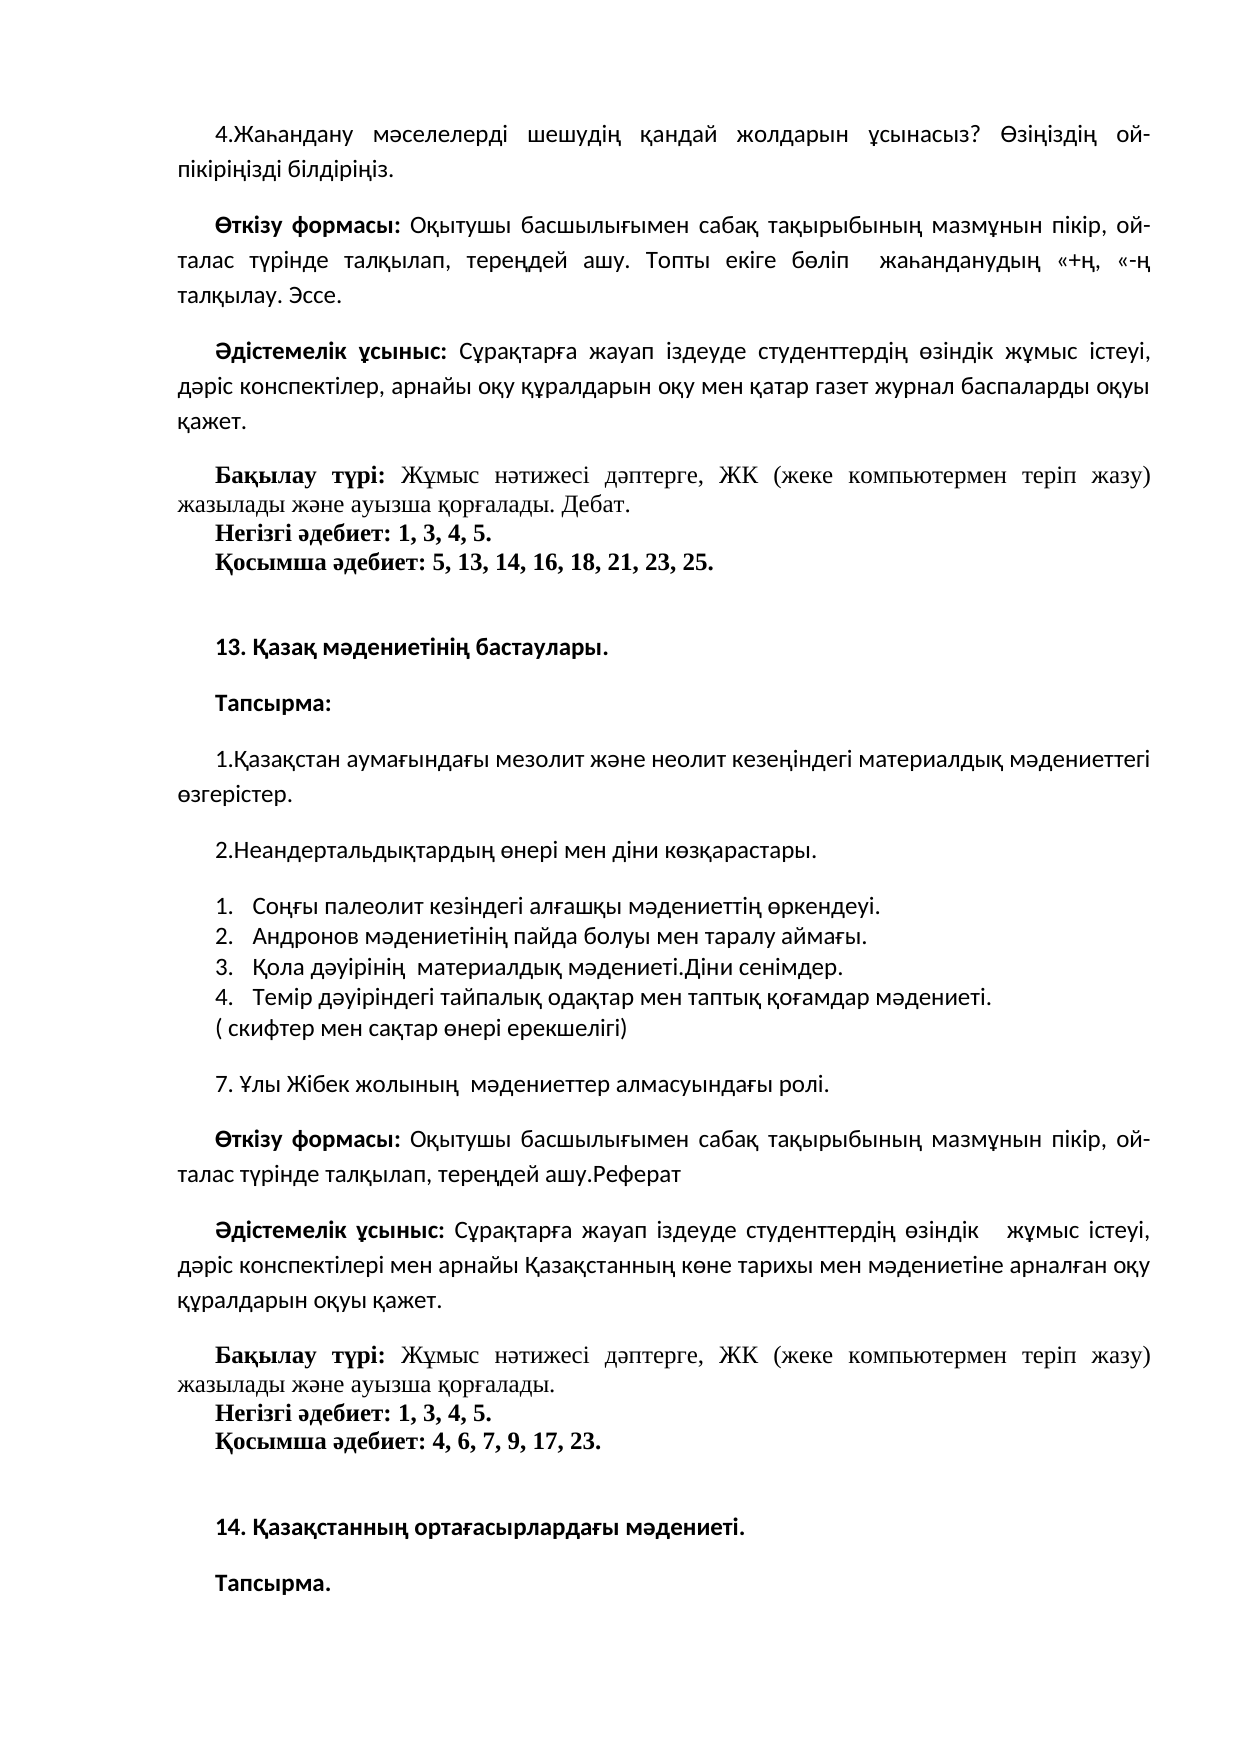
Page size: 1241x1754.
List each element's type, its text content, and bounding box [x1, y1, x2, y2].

text 13. Қазақ мәдениетінің бастаулары. [177, 631, 1152, 662]
text Әдістемелік ұсыныс: Сұрақтарға жауап іздеуде студенттердің өзіндік жұмыс істеуі, дәріс конспектілері мен арнайы Қазақстанның көне тарихы мен мәдениетіне арналған оқу құралдарын оқуы қажет. [177, 1214, 1152, 1315]
list Қола дәуірінің материалдық мәдениеті.Діни сенімдер. [177, 951, 1152, 981]
text Өткізу формасы: Оқытушы басшылығымен сабақ тақырыбының мазмұнын пікір, ой-талас түрінде талқылап, тереңдей ашу. Топты екіге бөліп жаһанданудың «+ң, «-ң талқылау. Эссе. [177, 209, 1152, 309]
text Бақылау түрі: Жұмыс нәтижесі дәптерге, ЖК (жеке компьютермен теріп жазу) жазылады және ауызша қорғалады. Дебат. [177, 461, 1152, 518]
list Соңғы палеолит кезіндегі алғашқы мәдениеттің өркендеуі. [177, 890, 1152, 920]
text Негізгі әдебиет: 1, 3, 4, 5. [177, 518, 1152, 547]
text Тапсырма. [177, 1567, 1152, 1597]
text ( скифтер мен сақтар өнері ерекшелігі) [177, 1012, 1152, 1042]
text 14. Қазақстанның ортағасырлардағы мәдениеті. [177, 1511, 1152, 1542]
text Әдістемелік ұсыныс: Сұрақтарға жауап іздеуде студенттердің өзіндік жұмыс істеуі, дәріс конспектілер, арнайы оқу құралдарын оқу мен қатар газет журнал баспаларды оқуы қажет. [177, 335, 1152, 435]
text Өткізу формасы: Оқытушы басшылығымен сабақ тақырыбының мазмұнын пікір, ой-талас түрінде талқылап, тереңдей ашу.Реферат [177, 1123, 1152, 1189]
text Негізгі әдебиет: 1, 3, 4, 5. [177, 1398, 1152, 1426]
list Темір дәуіріндегі тайпалық одақтар мен таптық қоғамдар мәдениеті. [177, 981, 1152, 1012]
text 2.Неандертальдықтардың өнері мен діни көзқарастары. [177, 834, 1152, 864]
text Бақылау түрі: Жұмыс нәтижесі дәптерге, ЖК (жеке компьютермен теріп жазу) жазылады және ауызша қорғалады. [177, 1340, 1152, 1398]
list Андронов мәдениетінің пайда болуы мен таралу аймағы. [177, 920, 1152, 951]
text Қосымша әдебиет: 5, 13, 14, 16, 18, 21, 23, 25. [177, 547, 1152, 576]
text 7. Ұлы Жібек жолының мәдениеттер алмасуындағы ролі. [177, 1068, 1152, 1098]
text Тапсырма: [177, 687, 1152, 718]
text 1.Қазақстан аумағындағы мезолит және неолит кезеңіндегі материалдық мәдениеттегі өзгерістер. [177, 743, 1152, 809]
text 4.Жаһандану мәселелерді шешудің қандай жолдарын ұсынасыз? Өзіңіздің ой-пікіріңізді білдіріңіз. [177, 118, 1152, 184]
text Қосымша әдебиет: 4, 6, 7, 9, 17, 23. [177, 1426, 1152, 1455]
